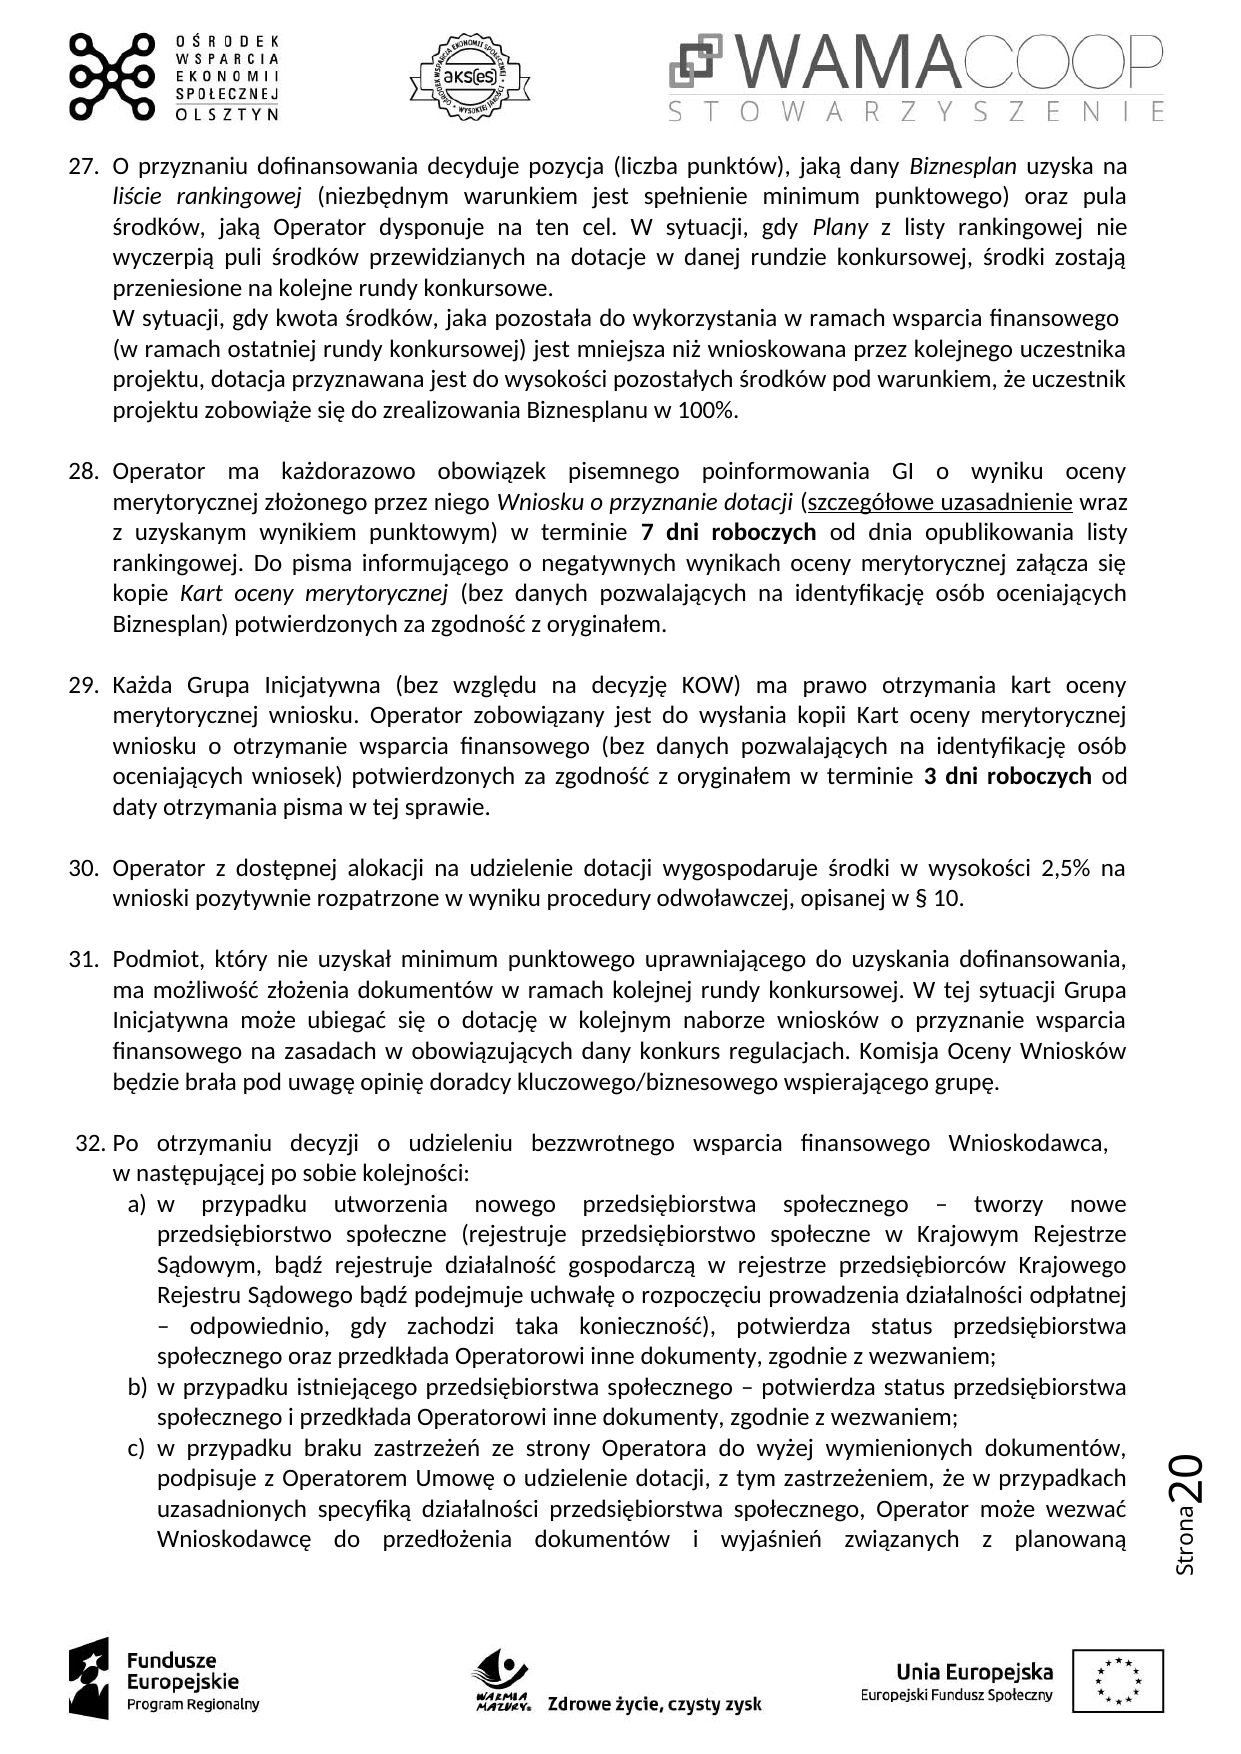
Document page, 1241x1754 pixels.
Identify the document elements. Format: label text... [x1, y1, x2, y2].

list w przypadku istniejącego przedsiębiorstwa społecznego – potwierdza status przedsiębiorstwa społecznego i przedkłada Operatorowi inne dokumenty, zgodnie z wezwaniem; [127, 1371, 1128, 1432]
list Podmiot, który nie uzyskał minimum punktowego uprawniającego do uzyskania dofinansowania, ma możliwość złożenia dokumentów w ramach kolejnej rundy konkursowej. W tej sytuacji Grupa Inicjatywna może ubiegać się o dotację w kolejnym naborze wniosków o przyznanie wsparcia finansowego na zasadach w obowiązujących dany konkurs regulacjach. Komisja Oceny Wniosków będzie brała pod uwagę opinię doradcy kluczowego/biznesowego wspierającego grupę. [68, 943, 1128, 1096]
list Po otrzymaniu decyzji o udzieleniu bezzwrotnego wsparcia finansowego Wnioskodawca, w następującej po sobie kolejności: [75, 1127, 1128, 1188]
picture [0, 0, 1239, 1754]
list w przypadku utworzenia nowego przedsiębiorstwa społecznego – tworzy nowe przedsiębiorstwo społeczne (rejestruje przedsiębiorstwo społeczne w Krajowym Rejestrze Sądowym, bądź rejestruje działalność gospodarczą w rejestrze przedsiębiorców Krajowego Rejestru Sądowego bądź podejmuje uchwałę o rozpoczęciu prowadzenia działalności odpłatnej – odpowiednio, gdy zachodzi taka konieczność), potwierdza status przedsiębiorstwa społecznego oraz przedkłada Operatorowi inne dokumenty, zgodnie z wezwaniem; [127, 1188, 1128, 1371]
list Operator ma każdorazowo obowiązek pisemnego poinformowania GI o wyniku oceny merytorycznej złożonego przez niego Wniosku o przyznanie dotacji (szczegółowe uzasadnienie wraz z uzyskanym wynikiem punktowym) w terminie 7 dni roboczych od dnia opublikowania listy rankingowej. Do pisma informującego o negatywnych wynikach oceny merytorycznej załącza się kopie Kart oceny merytorycznej (bez danych pozwalających na identyfikację osób oceniających Biznesplan) potwierdzonych za zgodność z oryginałem. [68, 455, 1128, 638]
list Każda Grupa Inicjatywna (bez względu na decyzję KOW) ma prawo otrzymania kart oceny merytorycznej wniosku. Operator zobowiązany jest do wysłania kopii Kart oceny merytorycznej wniosku o otrzymanie wsparcia finansowego (bez danych pozwalających na identyfikację osób oceniających wniosek) potwierdzonych za zgodność z oryginałem w terminie 3 dni roboczych od daty otrzymania pisma w tej sprawie. [68, 669, 1128, 821]
list O przyznaniu dofinansowania decyduje pozycja (liczba punktów), jaką dany Biznesplan uzyska na liście rankingowej (niezbędnym warunkiem jest spełnienie minimum punktowego) oraz pula środków, jaką Operator dysponuje na ten cel. W sytuacji, gdy Plany z listy rankingowej nie wyczerpią puli środków przewidzianych na dotacje w danej rundzie konkursowej, środki zostają przeniesione na kolejne rundy konkursowe. [68, 150, 1128, 303]
text W sytuacji, gdy kwota środków, jaka pozostała do wykorzystania w ramach wsparcia finansowego (w ramach ostatniej rundy konkursowej) jest mniejsza niż wnioskowana przez kolejnego uczestnika projektu, dotacja przyznawana jest do wysokości pozostałych środków pod warunkiem, że uczestnik projektu zobowiąże się do zrealizowania Biznesplanu w 100%. [112, 303, 1128, 425]
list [127, 1432, 1128, 1554]
list Operator z dostępnej alokacji na udzielenie dotacji wygospodaruje środki w wysokości 2,5% na wnioski pozytywnie rozpatrzone w wyniku procedury odwoławczej, opisanej w § 10. [68, 852, 1128, 913]
